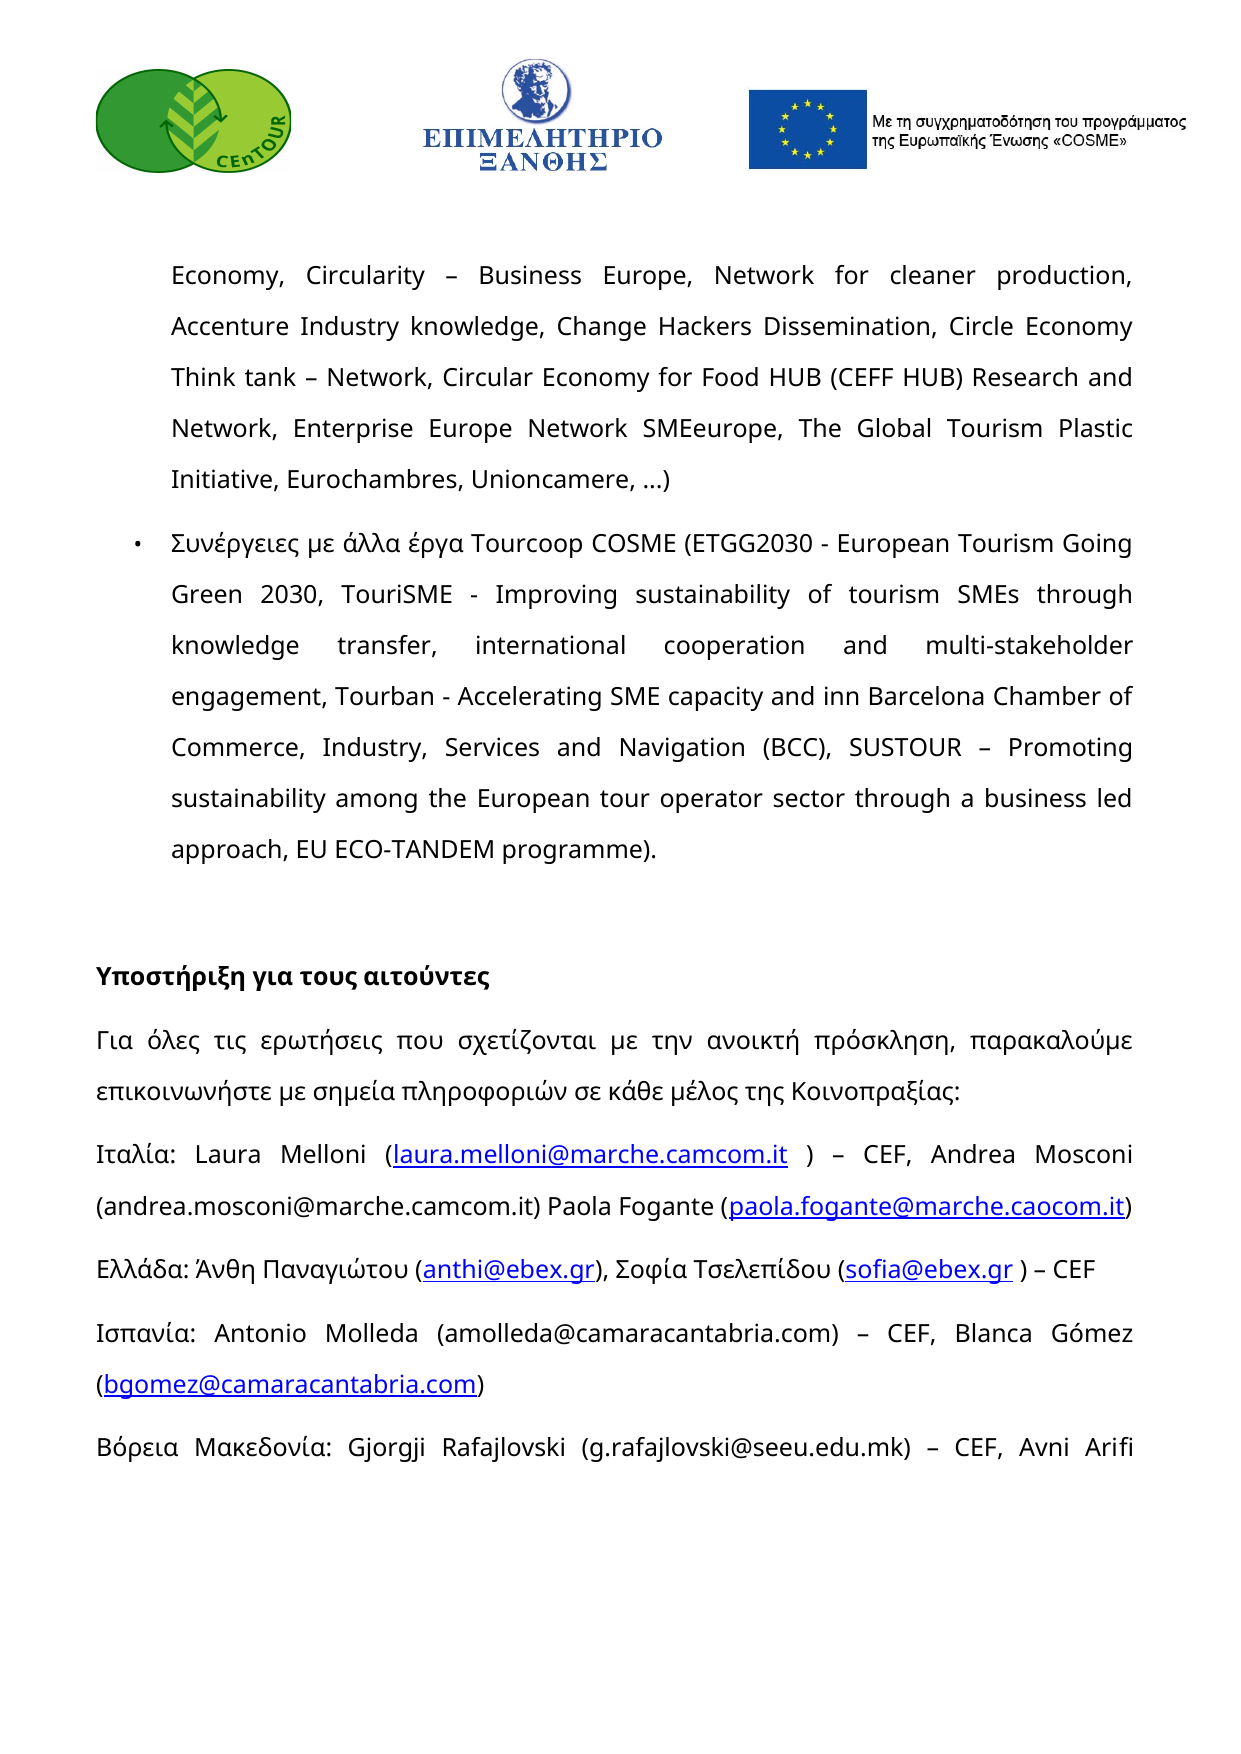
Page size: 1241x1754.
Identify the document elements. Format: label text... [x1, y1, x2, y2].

text Για όλες τις ερωτήσεις που σχετίζονται με την ανοικτή πρόσκληση, παρακαλούμε επικοινωνήστε με σημεία πληροφοριών σε κάθε μέλος της Κοινοπραξίας: [96, 1023, 1134, 1108]
picture [422, 57, 663, 171]
text Ελλάδα: Άνθη Παναγιώτου (anthi@ebex.gr), Σοφία Τσελεπίδου (sofia@ebex.gr ) – CEF [96, 1252, 1134, 1286]
list Συνέργειες με άλλα έργα Tourcoop COSME (ETGG2030 - European Tourism Going Green 2030, TouriSME - Improving sustainability of tourism SMEs through knowledge transfer, international cooperation and multi-stakeholder engagement, Tourban - Accelerating SME capacity and inn Barcelona Chamber of Commerce, Industry, Services and Navigation (BCC), SUSTOUR – Promoting sustainability among the European tour operator sector through a business led approach, EU ECO-TANDEM programme). [133, 526, 1134, 866]
text Υποστήριξη για τους αιτούντες [96, 959, 1134, 993]
picture [747, 87, 1190, 171]
picture [95, 69, 292, 173]
text Ιταλία: Laura Melloni (laura.melloni@marche.camcom.it ) – CEF, Andrea Mosconi (andrea.mosconi@marche.camcom.it) Paola Fogante (paola.fogante@marche.caocom.it) [96, 1137, 1134, 1222]
text Ισπανία: Antonio Molleda (amolleda@camaracantabria.com) – CEF, Blanca Gómez (bgomez@camaracantabria.com) [96, 1315, 1134, 1400]
